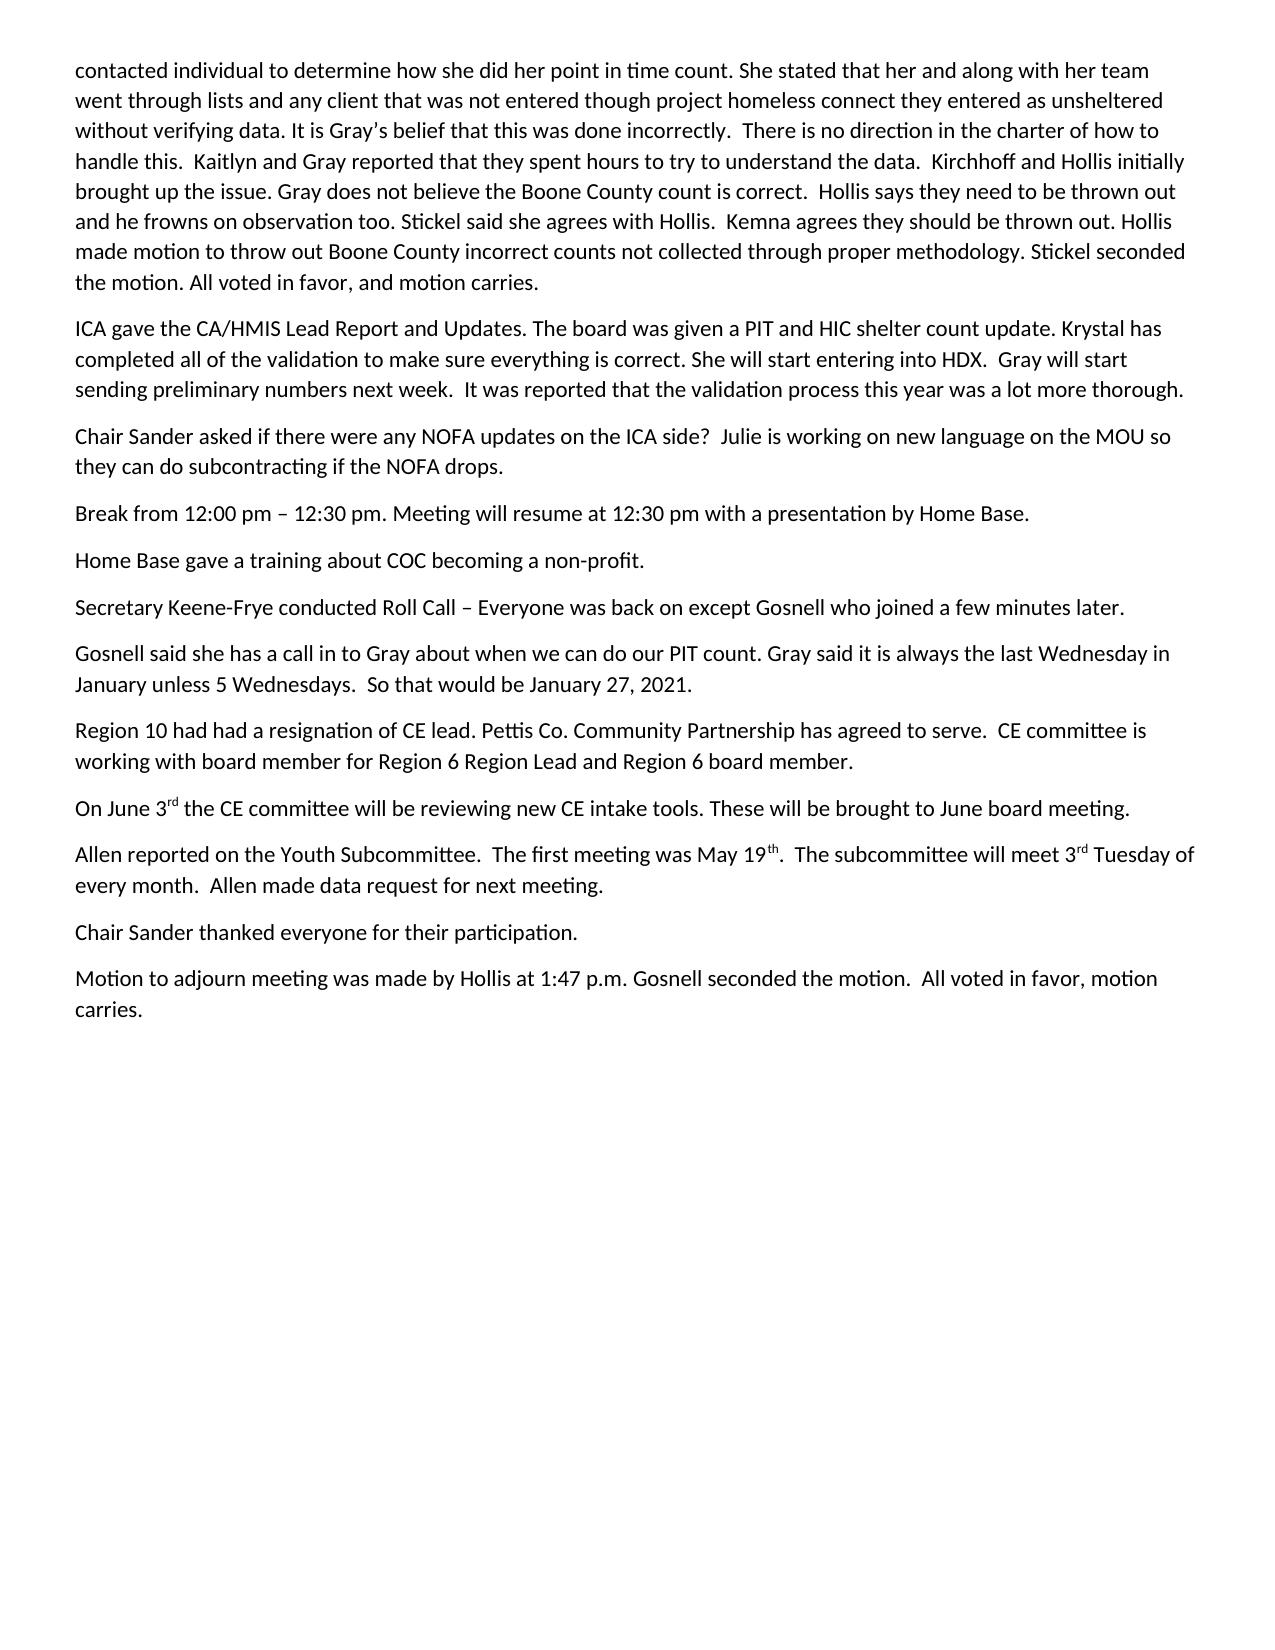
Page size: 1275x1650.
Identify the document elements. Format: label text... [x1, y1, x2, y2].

text Chair Sander thanked everyone for their participation. [75, 918, 1200, 946]
text Motion to adjourn meeting was made by Hollis at 1:47 p.m. Gosnell seconded the motion. All voted in favor, motion carries. [75, 964, 1200, 1023]
text ICA gave the CA/HMIS Lead Report and Updates. The board was given a PIT and HIC shelter count update. Krystal has completed all of the validation to make sure everything is correct. She will start entering into HDX. Gray will start sending preliminary numbers next week. It was reported that the validation process this year was a lot more thorough. [75, 314, 1200, 403]
text Region 10 had had a resignation of CE lead. Pettis Co. Community Partnership has agreed to serve. CE committee is working with board member for Region 6 Region Lead and Region 6 board member. [75, 717, 1200, 775]
text On June 3rd the CE committee will be reviewing new CE intake tools. These will be brought to June board meeting. [75, 794, 1200, 822]
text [75, 56, 1200, 296]
text Chair Sander asked if there were any NOFA updates on the ICA side? Julie is working on new language on the MOU so they can do subcontracting if the NOFA drops. [75, 422, 1200, 480]
text Break from 12:00 pm – 12:30 pm. Meeting will resume at 12:30 pm with a presentation by Home Base. [75, 499, 1200, 527]
text Allen reported on the Youth Subcommittee. The first meeting was May 19th. The subcommittee will meet 3rd Tuesday of every month. Allen made data request for next meeting. [75, 841, 1200, 899]
text Gosnell said she has a call in to Gray about when we can do our PIT count. Gray said it is always the last Wednesday in January unless 5 Wednesdays. So that would be January 27, 2021. [75, 639, 1200, 698]
text Secretary Keene-Frye conducted Roll Call – Everyone was back on except Gosnell who joined a few minutes later. [75, 593, 1200, 621]
text Home Base gave a training about COC becoming a non-profit. [75, 546, 1200, 574]
